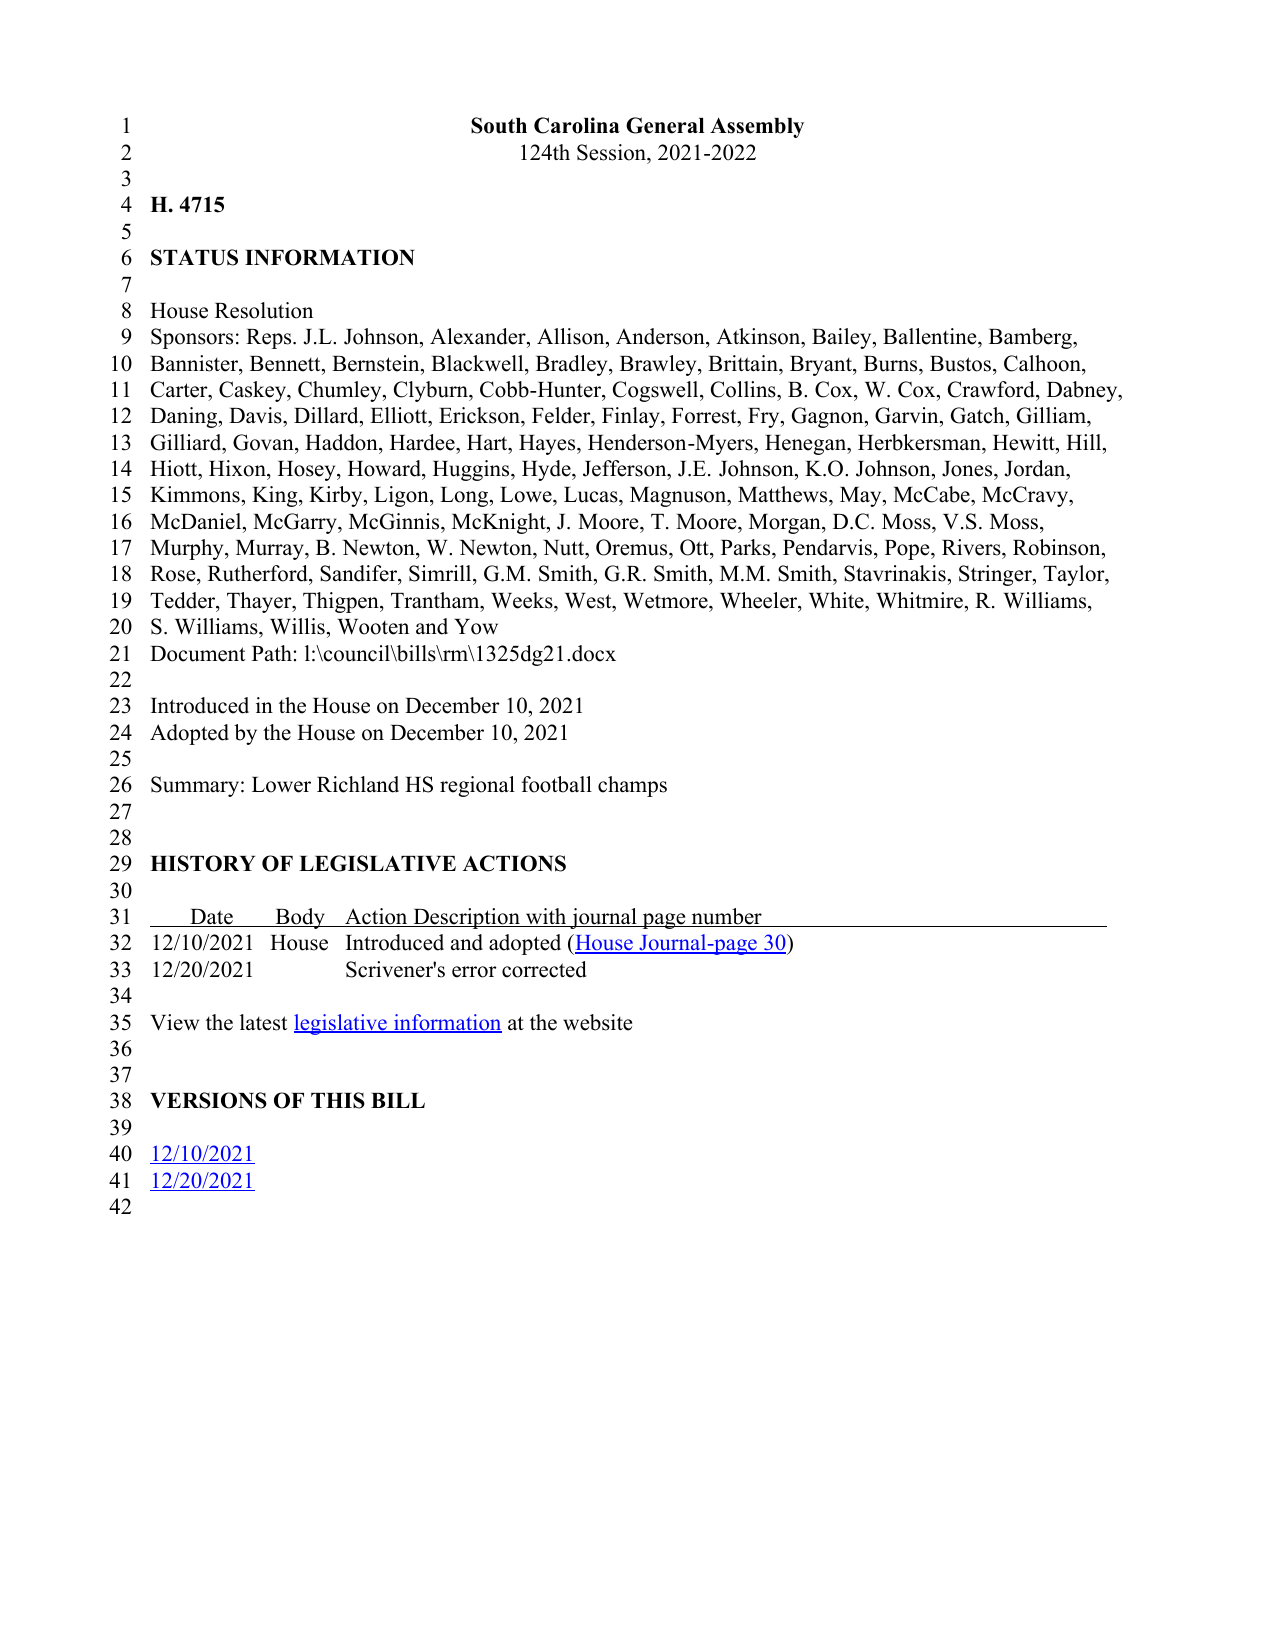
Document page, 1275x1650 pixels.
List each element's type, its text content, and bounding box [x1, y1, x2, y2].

text 12/10/2021 House Introduced and adopted (House Journal-page 30) [150, 929, 1125, 956]
text Document Path: l:\council\bills\rm\1325dg21.docx [150, 639, 1125, 666]
text Sponsors: Reps. J.L. Johnson, Alexander, Allison, Anderson, Atkinson, Bailey, Ballentine, Bamberg, Bannister, Bennett, Bernstein, Blackwell, Bradley, Brawley, Brittain, Bryant, Burns, Bustos, Calhoon, Carter, Caskey, Chumley, Clyburn, Cobb-Hunter, Cogswell, Collins, B. Cox, W. Cox, Crawford, Dabney, Daning, Davis, Dillard, Elliott, Erickson, Felder, Finlay, Forrest, Fry, Gagnon, Garvin, Gatch, Gilliam, Gilliard, Govan, Haddon, Hardee, Hart, Hayes, Henderson-Myers, Henegan, Herbkersman, Hewitt, Hill, Hiott, Hixon, Hosey, Howard, Huggins, Hyde, Jefferson, J.E. Johnson, K.O. Johnson, Jones, Jordan, Kimmons, King, Kirby, Ligon, Long, Lowe, Lucas, Magnuson, Matthews, May, McCabe, McCravy, McDaniel, McGarry, McGinnis, McKnight, J. Moore, T. Moore, Morgan, D.C. Moss, V.S. Moss, Murphy, Murray, B. Newton, W. Newton, Nutt, Oremus, Ott, Parks, Pendarvis, Pope, Rivers, Robinson, Rose, Rutherford, Sandifer, Simrill, G.M. Smith, G.R. Smith, M.M. Smith, Stavrinakis, Stringer, Taylor, Tedder, Thayer, Thigpen, Trantham, Weeks, West, Wetmore, Wheeler, White, Whitmire, R. Williams, S. Williams, Willis, Wooten and Yow [150, 323, 1125, 639]
text 12/20/2021 Scrivener's error corrected [150, 956, 1125, 982]
text House Resolution [150, 297, 1125, 323]
text Introduced in the House on December 10, 2021 [150, 692, 1125, 719]
text VERSIONS OF THIS BILL [150, 1088, 1125, 1114]
text H. 4715 [150, 192, 1125, 218]
text STATUS INFORMATION [150, 244, 1125, 271]
text View the latest legislative information at the website [150, 1008, 1125, 1035]
text South Carolina General Assembly [150, 112, 1125, 139]
text Adopted by the House on December 10, 2021 [150, 719, 1125, 745]
text 12/10/2021 [150, 1140, 1125, 1167]
text Summary: Lower Richland HS regional football champs [150, 771, 1125, 798]
text 124th Session, 2021-2022 [150, 139, 1125, 165]
text 12/20/2021 [150, 1167, 1125, 1193]
text HISTORY OF LEGISLATIVE ACTIONS [150, 850, 1125, 877]
text Date Body Action Description with journal page number [150, 903, 1125, 929]
